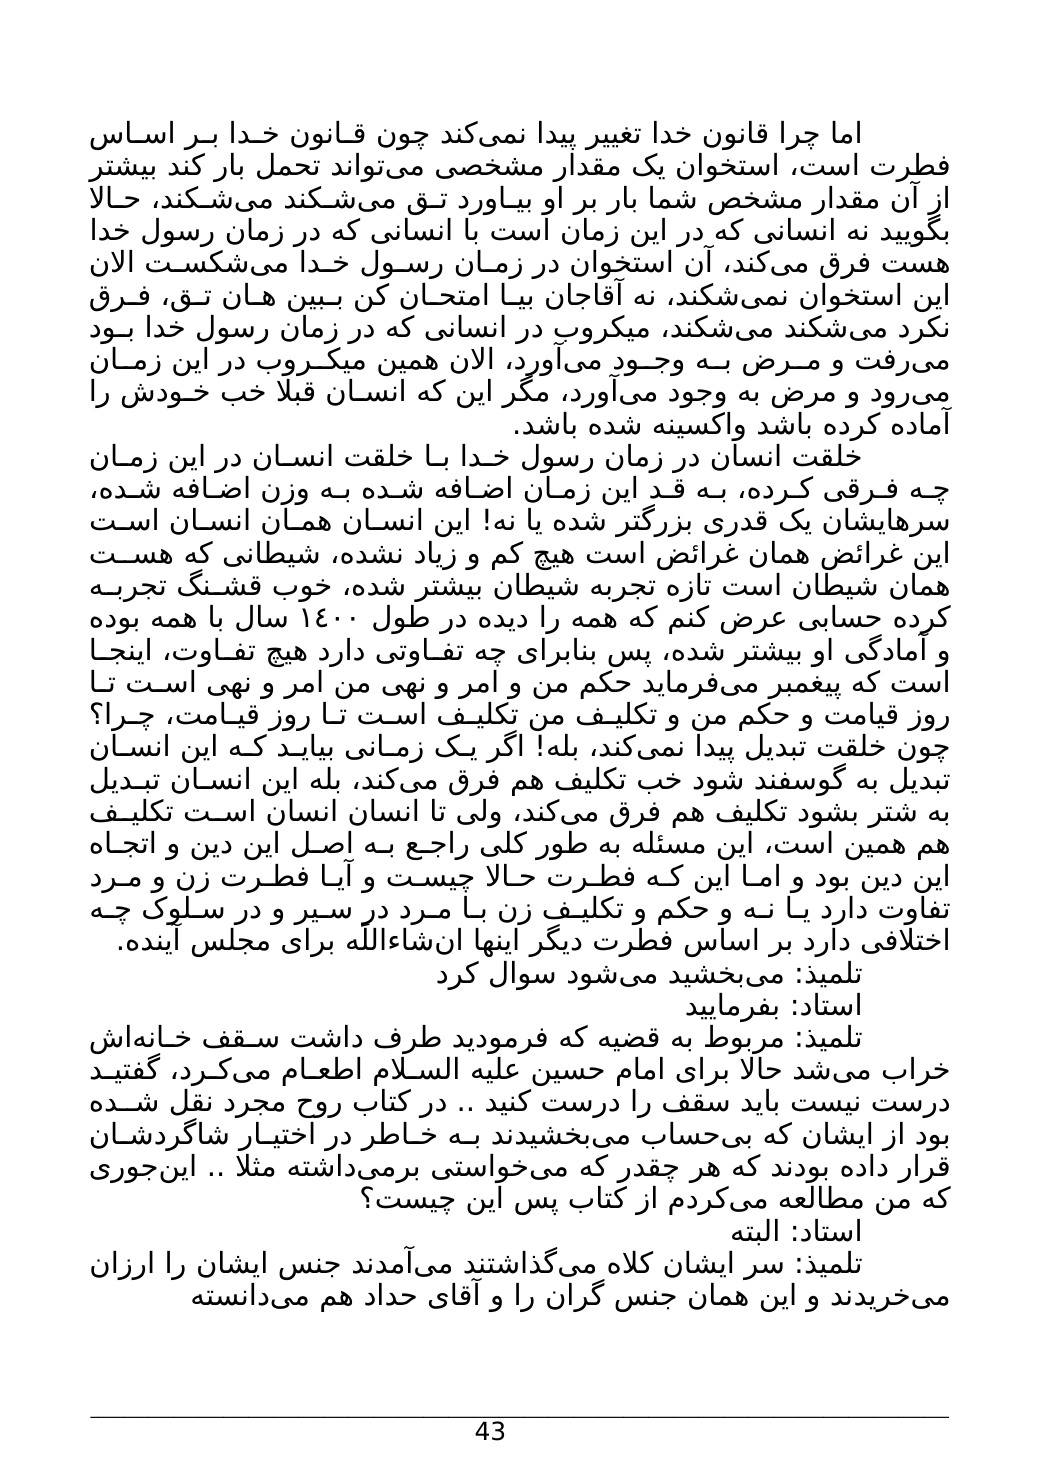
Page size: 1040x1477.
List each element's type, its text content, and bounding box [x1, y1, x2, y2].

text خلقت انسان در زمان رسول خدا با خلقت انسان در این زمان چه فرقی کرده، به قد این زمان اضافه شده به وزن اضافه شده، سرهایشان یک قدری بزرگتر شده یا نه! این انسان همان انسان است این غرائض همان غرائض است هیچ کم و زیاد نشده، شیطانی که هست همان شیطان است تازه تجربه شیطان بیشتر شده، خوب قشنگ تجربه کرده حسابی عرض کنم که همه را دیده در طول ١٤٠٠ سال با همه بوده و آمادگی او بیشتر شده، پس بنابرای چه تفاوتی دارد هیچ تفاوت، اینجا است که پیغمبر می‌فرماید حکم من و امر و نهی من امر و نهی است تا روز قیامت و حکم من و تکلیف من تکلیف است تا روز قیامت، چرا؟ چون خلقت تبدیل پیدا نمی‌کند، بله! اگر یک زمانی بیاید که این انسان تبدیل به گوسفند شود خب تکلیف هم فرق می‌کند، بله این انسان تبدیل به شتر بشود تکلیف هم فرق می‌کند، ولی تا انسان انسان است تکلیف هم همین است، این مسئله به طور کلی راجع به اصل این دین و اتجاه این دین بود و اما این که فطرت حالا چیست و آیا فطرت زن و مرد تفاوت دارد یا نه و حکم و تکلیف زن با مرد در سیر و در سلوک چه اختلافی دارد بر اساس فطرت دیگر اینها ان‌شاءاللَه برای مجلس آینده. [89, 441, 951, 957]
text تلمیذ: سر ایشان کلاه می‌گذاشتند می‌آمدند جنس ایشان را ارزان می‌خریدند و این همان جنس گران را و آقای حداد هم می‌دانسته‌ [89, 1248, 951, 1312]
text استاد: بفرمایید [89, 990, 951, 1022]
text اما چرا قانون خدا تغییر پیدا نمی‌کند چون قانون خدا بر اساس فطرت است، استخوان یک مقدار مشخصی می‌تواند تحمل بار کند بیشتر از آن مقدار مشخص شما بار بر او بیاورد تق می‌شکند می‌شکند، حالا بگویید نه انسانی که در این زمان است با انسانی که در زمان رسول خدا هست فرق می‌کند، آن استخوان در زمان رسول خدا می‌شکست الان این استخوان نمی‌شکند، نه آقاجان بیا امتحان کن ببین هان تق، فرق نکرد می‌شکند می‌شکند، میکروب در انسانی که در زمان رسول خدا بود می‌رفت و مرض به وجود می‌آورد، الان همین میکروب در این زمان می‌رود و مرض به وجود می‌آورد، مگر این که انسان قبلا خب خودش را آماده کرده باشد واکسینه شده باشد. [89, 118, 951, 441]
text تلمیذ: می‌بخشید می‌شود سوال کرد [89, 957, 951, 990]
text تلمیذ: مربوط به قضیه که فرمودید طرف داشت سقف خانه‌اش خراب می‌شد حالا برای امام حسین علیه السلام اطعام می‌کرد، گفتید درست نیست باید سقف را درست کنید .. در کتاب روح مجرد نقل شده بود از ایشان که بی‌حساب می‌بخشیدند به خاطر در اختیار شاگردشان قرار داده بودند که هر چقدر که می‌خواستی برمی‌داشته مثلا .. این‌جوری که من مطالعه می‌کردم از کتاب پس این چیست؟ [89, 1022, 951, 1216]
text استاد: البته‌ [89, 1216, 951, 1248]
